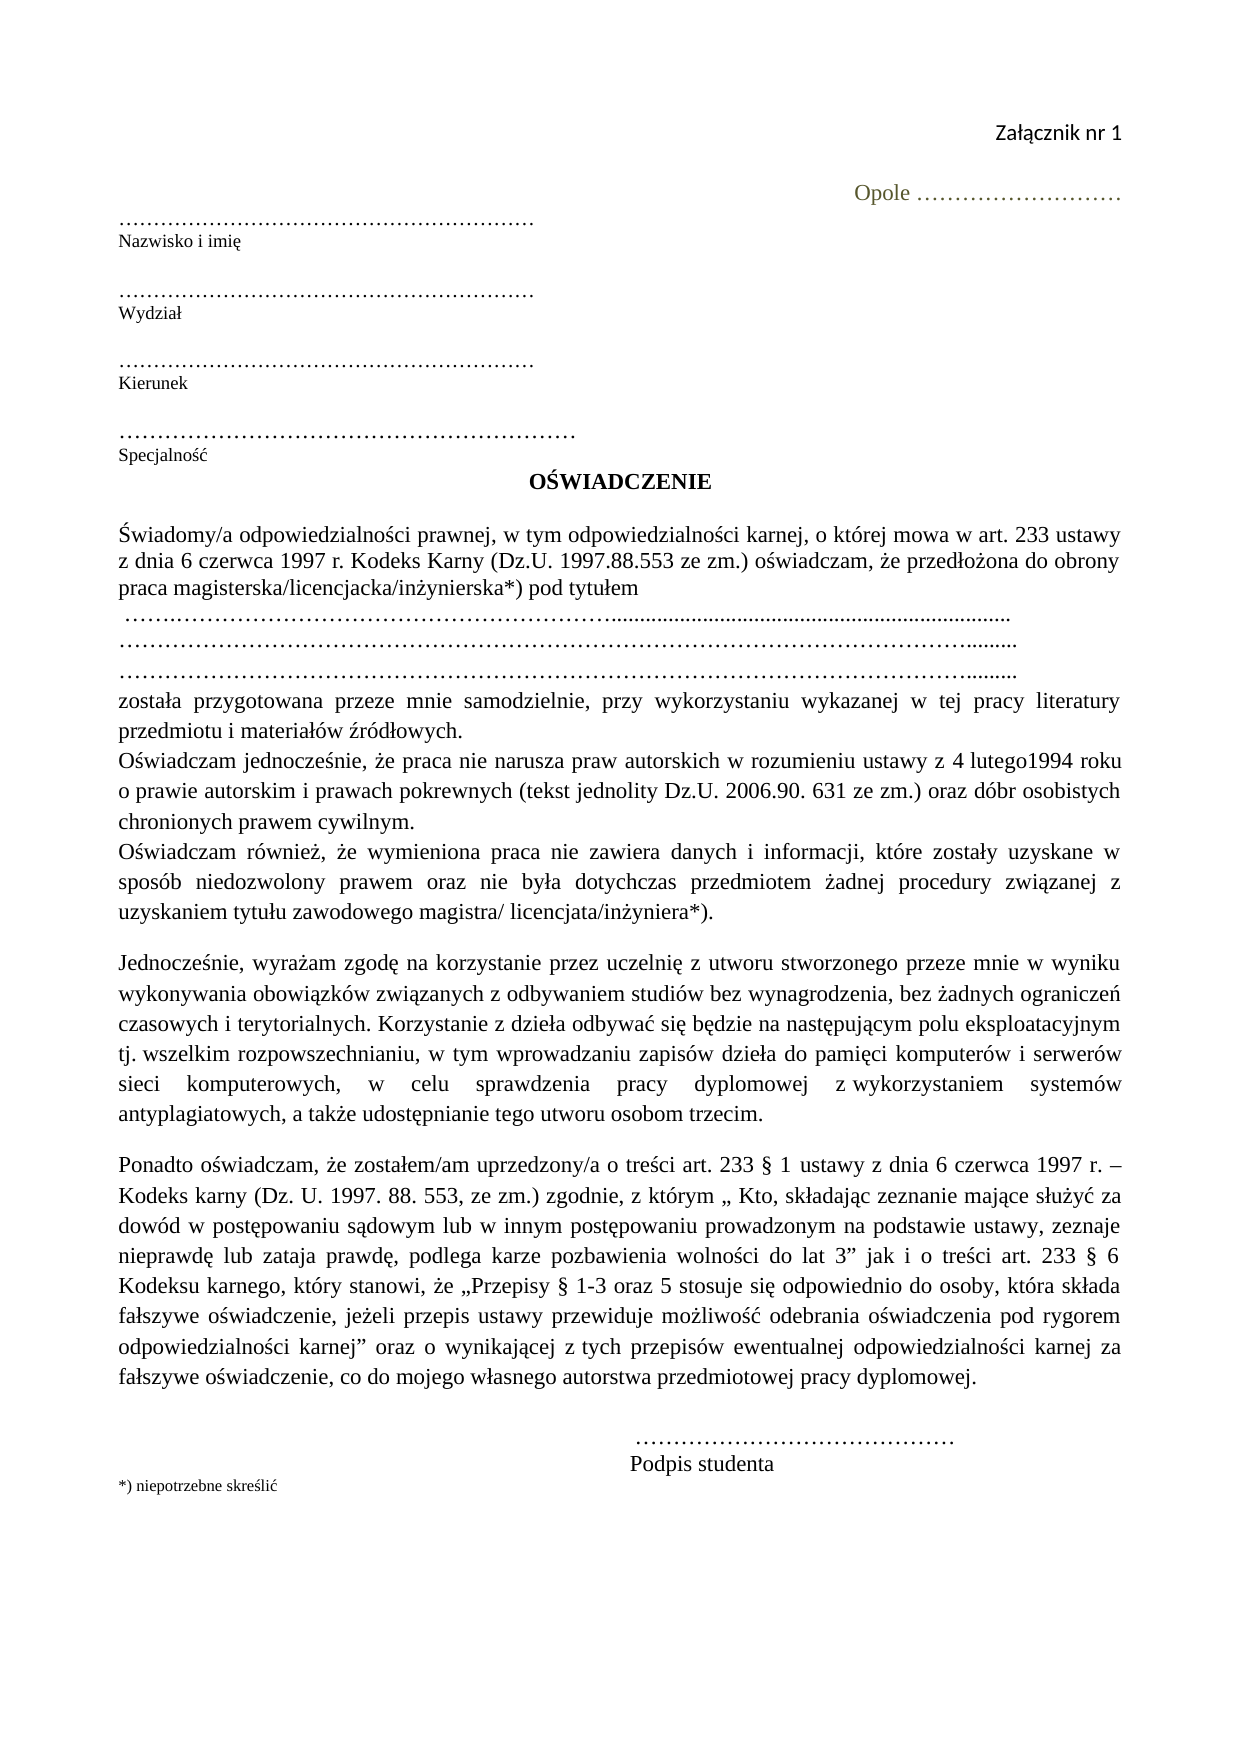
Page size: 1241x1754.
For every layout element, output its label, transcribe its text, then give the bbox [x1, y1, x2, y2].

text Załącznik nr 1 [118, 118, 1122, 146]
text …………………………………………………………………………………………………......... [118, 657, 1122, 683]
text Ponadto oświadczam, że zostałem/am uprzedzony/a o treści art. 233 § 1 ustawy z dnia 6 czerwca 1997 r. – Kodeks karny (Dz. U. 1997. 88. 553, ze zm.) zgodnie, z którym „ Kto, składając zeznanie mające służyć za dowód w postępowaniu sądowym lub w innym postępowaniu prowadzonym na podstawie ustawy, zeznaje nieprawdę lub zataja prawdę, podlega karze pozbawienia wolności do lat jak i o treści art. 233 § 6 Kodeksu karnego, który stanowi, że „Przepisy § 1-3 oraz 5 stosuje się odpowiednio do osoby, która składa fałszywe oświadczenie, jeżeli przepis ustawy przewiduje możliwość odebrania oświadczenia pod rygorem odpowiedzialności karnej” oraz o wynikającej z tych przepisów ewentualnej odpowiedzialności karnej za fałszywe oświadczenie, co do mojego własnego autorstwa przedmiotowej pracy dyplomowej. [118, 1151, 1122, 1389]
list …….…………………………………………………...................................................................... [118, 600, 1122, 626]
text Oświadczam również, że wymieniona praca nie zawiera danych i informacji, które zostały uzyskane w sposób niedozwolony prawem oraz nie była dotychczas przedmiotem żadnej procedury związanej z uzyskaniem tytułu zawodowego magistra/ licencjata/inżyniera*). [118, 838, 1122, 925]
text Nazwisko i imię [118, 230, 1122, 251]
text …………………………………………………… [118, 347, 1122, 372]
list …………………………………………………… [118, 417, 1122, 443]
list OŚWIADCZENIE [118, 468, 1122, 495]
text …………………………………… Podpis studenta *) niepotrzebne skreślić [118, 1423, 1122, 1495]
text została przygotowana przeze mnie samodzielnie, przy wykorzystaniu wykazanej w tej pracy literatury przedmiotu i materiałów źródłowych. [118, 687, 1122, 743]
list Świadomy/a odpowiedzialności prawnej, w tym odpowiedzialności karnej, o której mowa w art. 233 ustawy z dnia 6 czerwca 1997 r. Kodeks Karny (Dz.U. 1997.88.553 ze zm.) oświadczam, że przedłożona do obrony praca magisterska/licencjacka/inżynierska*) pod tytułem [118, 521, 1122, 600]
text …………………………………………………… [118, 206, 1122, 230]
text Kierunek [118, 372, 1122, 393]
text Opole ……………………… [118, 179, 1122, 206]
text …………………………………………………………………………………………………......... [118, 626, 1122, 653]
text …………………………………………………… [118, 278, 1122, 302]
text Jednocześnie, wyrażam zgodę na korzystanie przez uczelnię z utworu stworzonego przeze mnie w wyniku wykonywania obowiązków związanych z odbywaniem studiów bez wynagrodzenia, bez żadnych ograniczeń czasowych i terytorialnych. Korzystanie z dzieła odbywać się będzie na następującym polu eksploatacyjnym tj. wszelkim rozpowszechnianiu, w tym wprowadzaniu zapisów dzieła do pamięci komputerów i serwerów sieci komputerowych, w celu sprawdzenia pracy dyplomowej z wykorzystaniem systemów antyplagiatowych, a także udostępnianie tego utworu osobom trzecim. [118, 949, 1122, 1127]
text Specjalność [118, 443, 1122, 465]
text Oświadczam jednocześnie, że praca nie narusza praw autorskich w rozumieniu ustawy z 4 lutego1994 roku o prawie autorskim i prawach pokrewnych (tekst jednolity Dz.U. 2006.90. 631 ze zm.) oraz dóbr osobistych chronionych prawem cywilnym. [118, 747, 1122, 834]
text Wydział [118, 302, 1122, 323]
